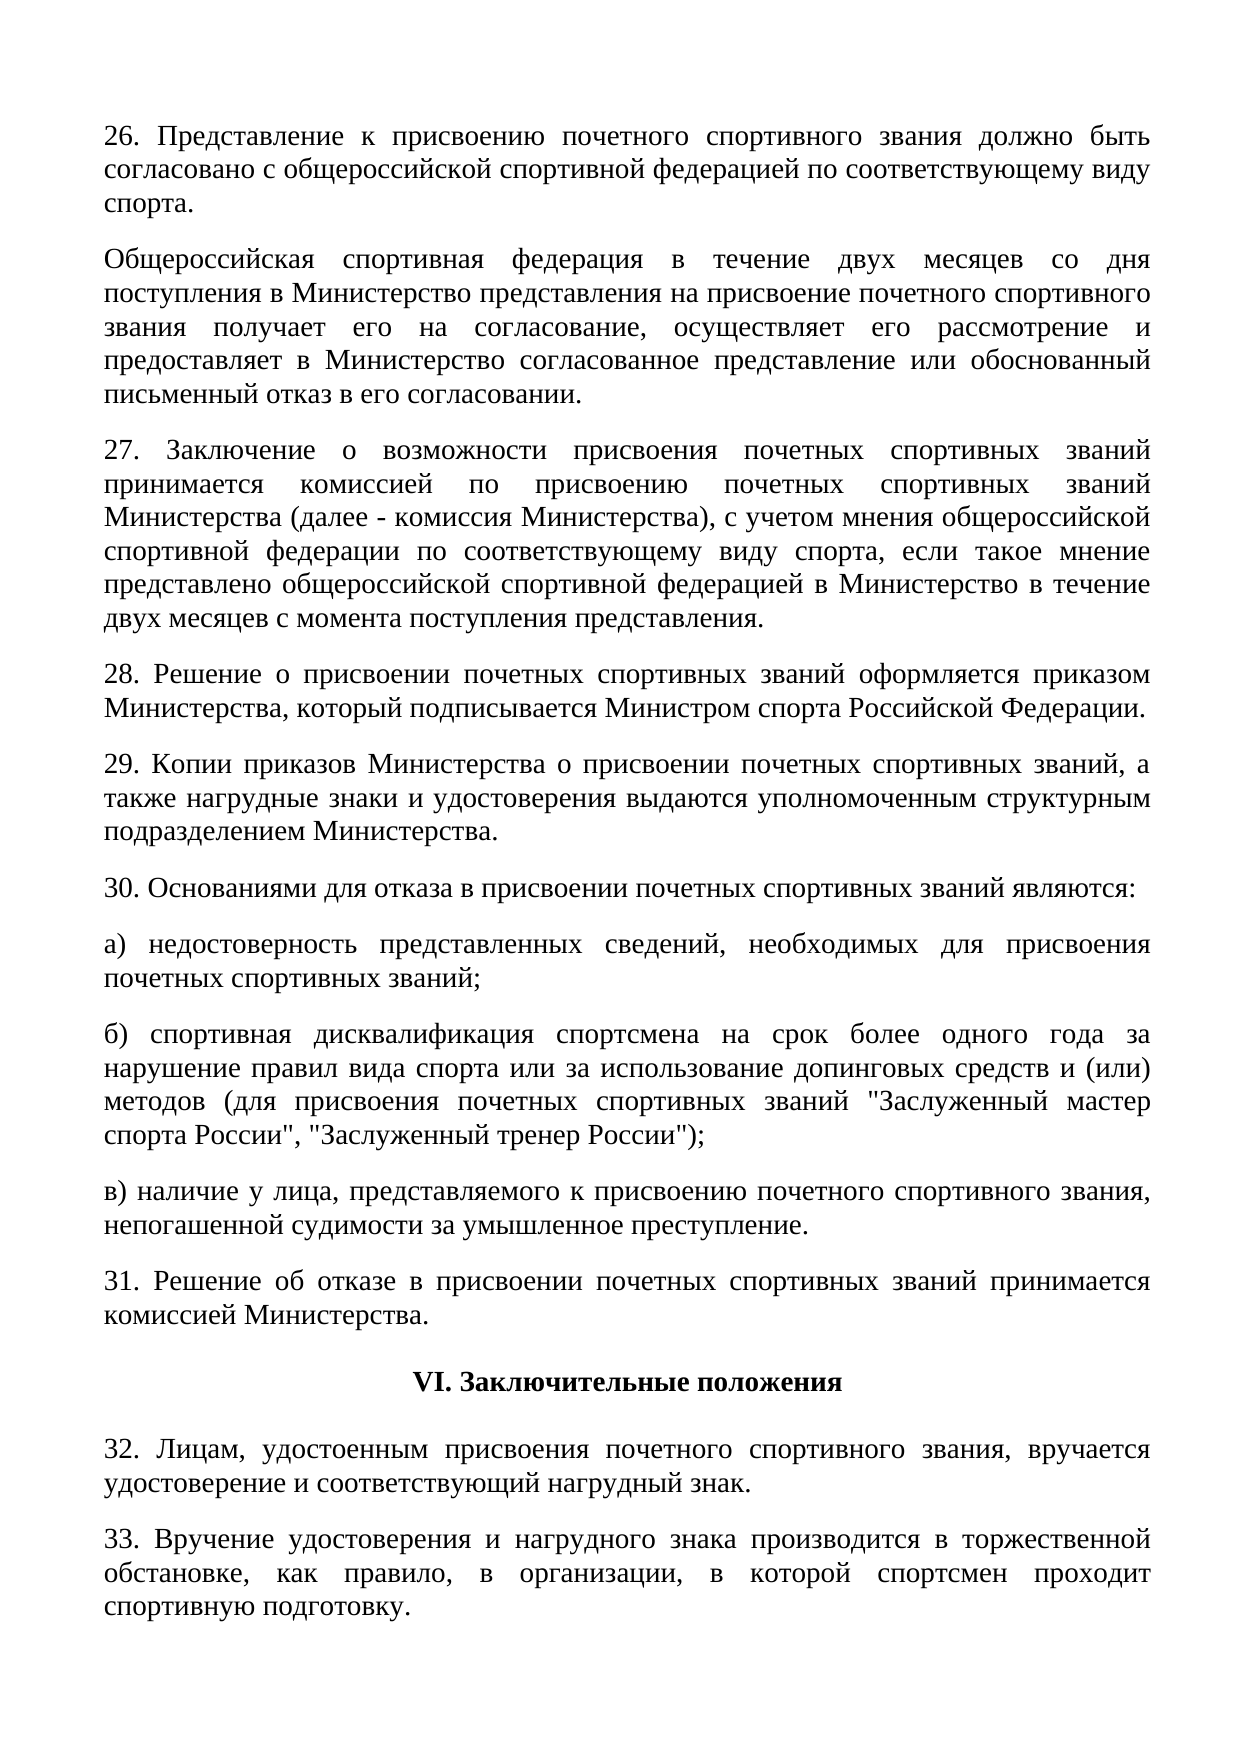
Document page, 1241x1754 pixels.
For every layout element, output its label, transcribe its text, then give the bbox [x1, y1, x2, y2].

text 33. Вручение удостоверения и нагрудного знака производится в торжественной обстановке, как правило, в организации, в которой спортсмен проходит спортивную подготовку. [103, 1521, 1152, 1622]
text 28. Решение о присвоении почетных спортивных званий оформляется приказом Министерства, который подписывается Министром спорта Российской Федерации. [103, 656, 1152, 723]
text в) наличие у лица, представляемого к присвоению почетного спортивного звания, непогашенной судимости за умышленное преступление. [103, 1173, 1152, 1241]
title VI. Заключительные положения [103, 1364, 1152, 1398]
text 26. Представление к присвоению почетного спортивного звания должно быть согласовано с общероссийской спортивной федерацией по соответствующему виду спорта. [103, 118, 1152, 219]
text Общероссийская спортивная федерация в течение двух месяцев со дня поступления в Министерство представления на присвоение почетного спортивного звания получает его на согласование, осуществляет его рассмотрение и предоставляет в Министерство согласованное представление или обоснованный письменный отказ в его согласовании. [103, 242, 1152, 409]
text 31. Решение об отказе в присвоении почетных спортивных званий принимается комиссией Министерства. [103, 1263, 1152, 1331]
text 32. Лицам, удостоенным присвоения почетного спортивного звания, вручается удостоверение и соответствующий нагрудный знак. [103, 1431, 1152, 1498]
text а) недостоверность представленных сведений, необходимых для присвоения почетных спортивных званий; [103, 926, 1152, 993]
text 27. Заключение о возможности присвоения почетных спортивных званий принимается комиссией по присвоению почетных спортивных званий Министерства (далее - комиссия Министерства), с учетом мнения общероссийской спортивной федерации по соответствующему виду спорта, если такое мнение представлено общероссийской спортивной федерацией в Министерство в течение двух месяцев с момента поступления представления. [103, 432, 1152, 633]
text 29. Копии приказов Министерства о присвоении почетных спортивных званий, а также нагрудные знаки и удостоверения выдаются уполномоченным структурным подразделением Министерства. [103, 746, 1152, 847]
text 30. Основаниями для отказа в присвоении почетных спортивных званий являются: [103, 870, 1152, 903]
text б) спортивная дисквалификация спортсмена на срок более одного года за нарушение правил вида спорта или за использование допинговых средств и (или) методов (для присвоения почетных спортивных званий "Заслуженный мастер спорта России", "Заслуженный тренер России"); [103, 1016, 1152, 1151]
